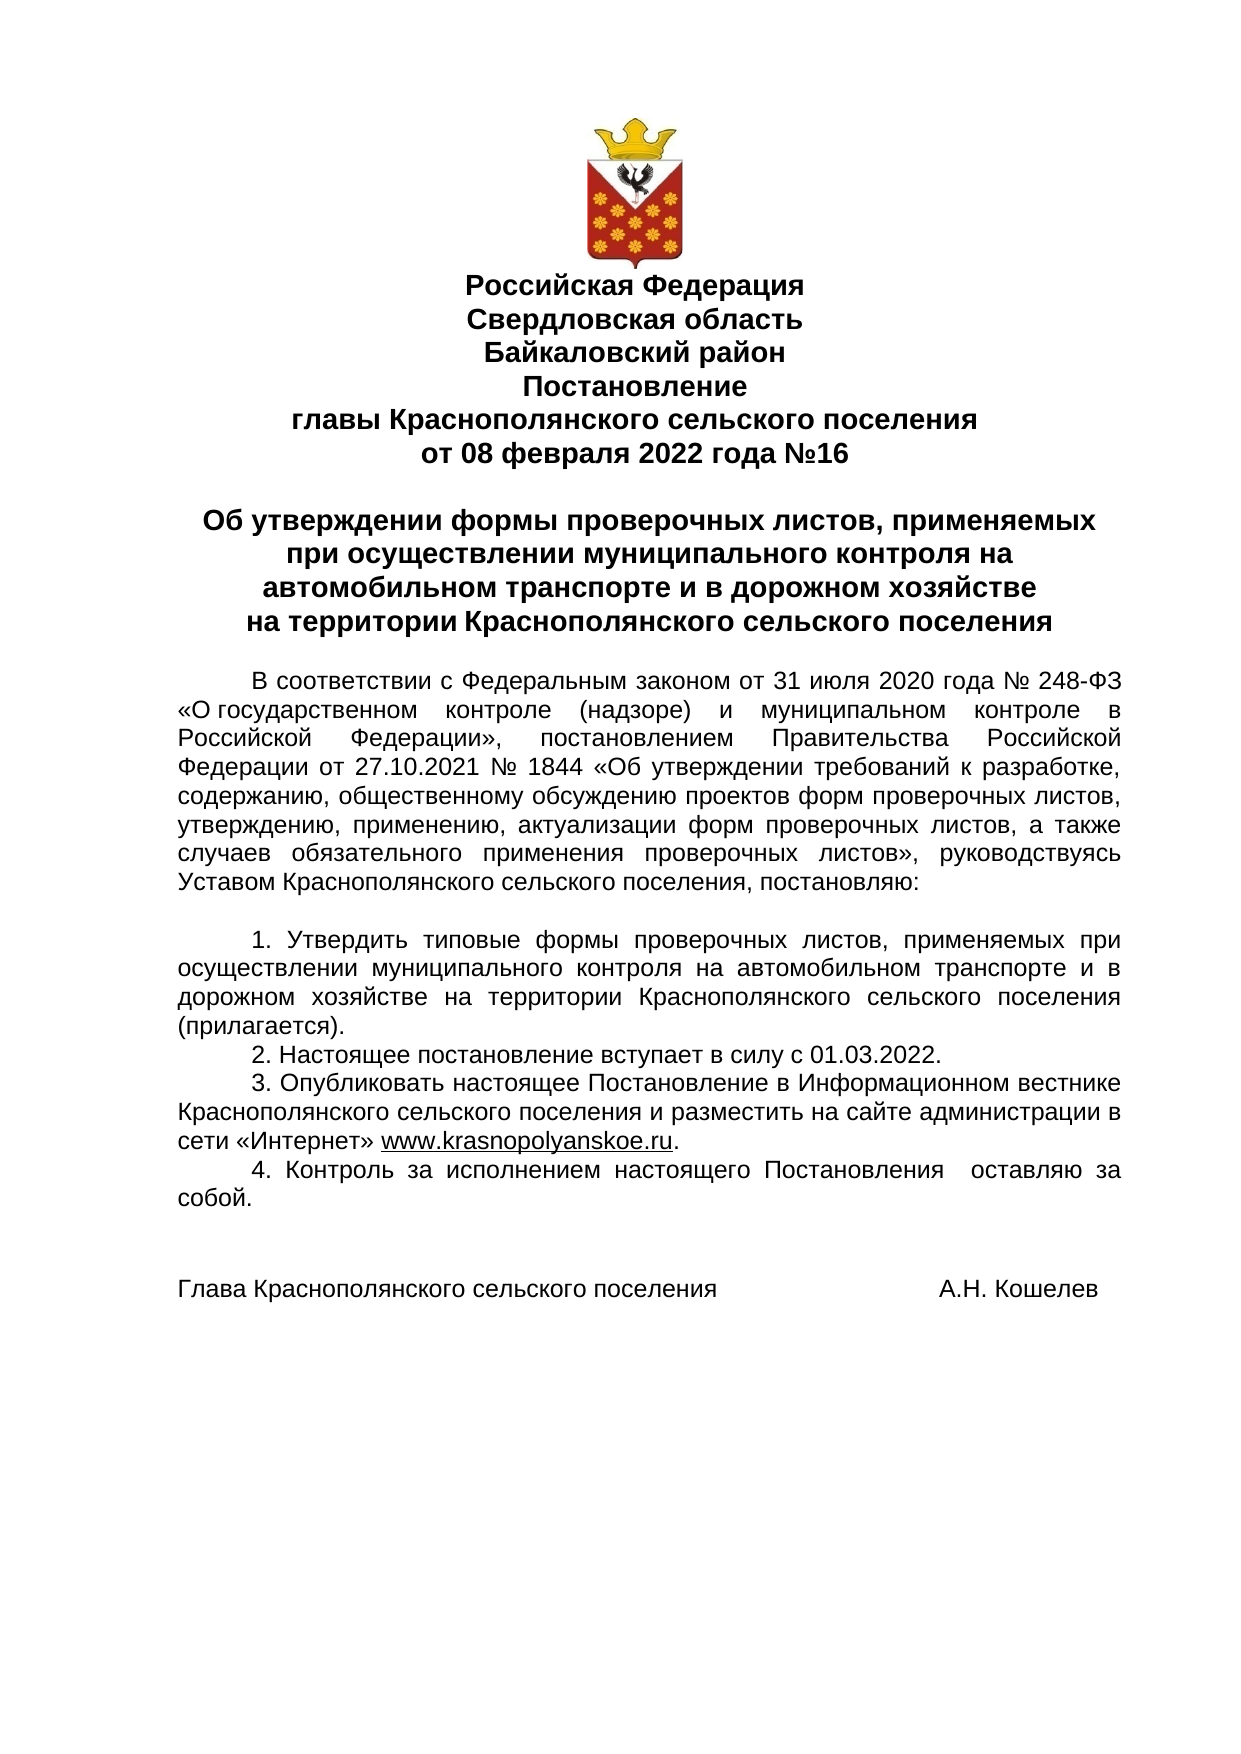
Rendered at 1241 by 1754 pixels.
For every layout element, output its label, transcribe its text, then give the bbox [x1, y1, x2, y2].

text 4. Контроль за исполнением настоящего Постановления оставляю за собой. [177, 1154, 1122, 1212]
text 2. Настоящее постановление вступает в силу с 01.03.2022. [177, 1039, 1122, 1068]
text Об утверждении формы проверочных листов, применяемых при осуществлении муниципального контроля на автомобильном транспорте и в дорожном хозяйстве на территории Краснополянского сельского поселения [177, 503, 1122, 637]
text Свердловская область [118, 302, 1152, 335]
text Российская Федерация [118, 268, 1152, 302]
text от 08 февраля 2022 года №16 [118, 436, 1152, 469]
text Байкаловский район [118, 335, 1152, 369]
text Постановление [118, 369, 1152, 402]
text В соответствии с Федеральным законом от 31 июля 2020 года № 248-ФЗ «О государственном контроле (надзоре) и муниципальном контроле в Российской Федерации», постановлением Правительства Российской Федерации от 27.10.2021 № 1844 «Об утверждении требований к разработке, содержанию, общественному обсуждению проектов форм проверочных листов, утверждению, применению, актуализации форм проверочных листов, а также случаев обязательного применения проверочных листов», руководствуясь Уставом Краснополянского сельского поселения, постановляю: [177, 666, 1122, 896]
text Глава Краснополянского сельского поселения А.Н. Кошелев [177, 1274, 1122, 1303]
text 1. Утвердить типовые формы проверочных листов, применяемых при осуществлении муниципального контроля на автомобильном транспорте и в дорожном хозяйстве на территории Краснополянского сельского поселения (прилагается). [177, 924, 1122, 1039]
text главы Краснополянского сельского поселения [118, 402, 1152, 436]
text 3. Опубликовать настоящее Постановление в Информационном вестнике Краснополянского сельского поселения и разместить на сайте администрации в сети «Интернет» www.krasnopolyanskoe.ru. [177, 1068, 1122, 1154]
picture [587, 118, 683, 269]
